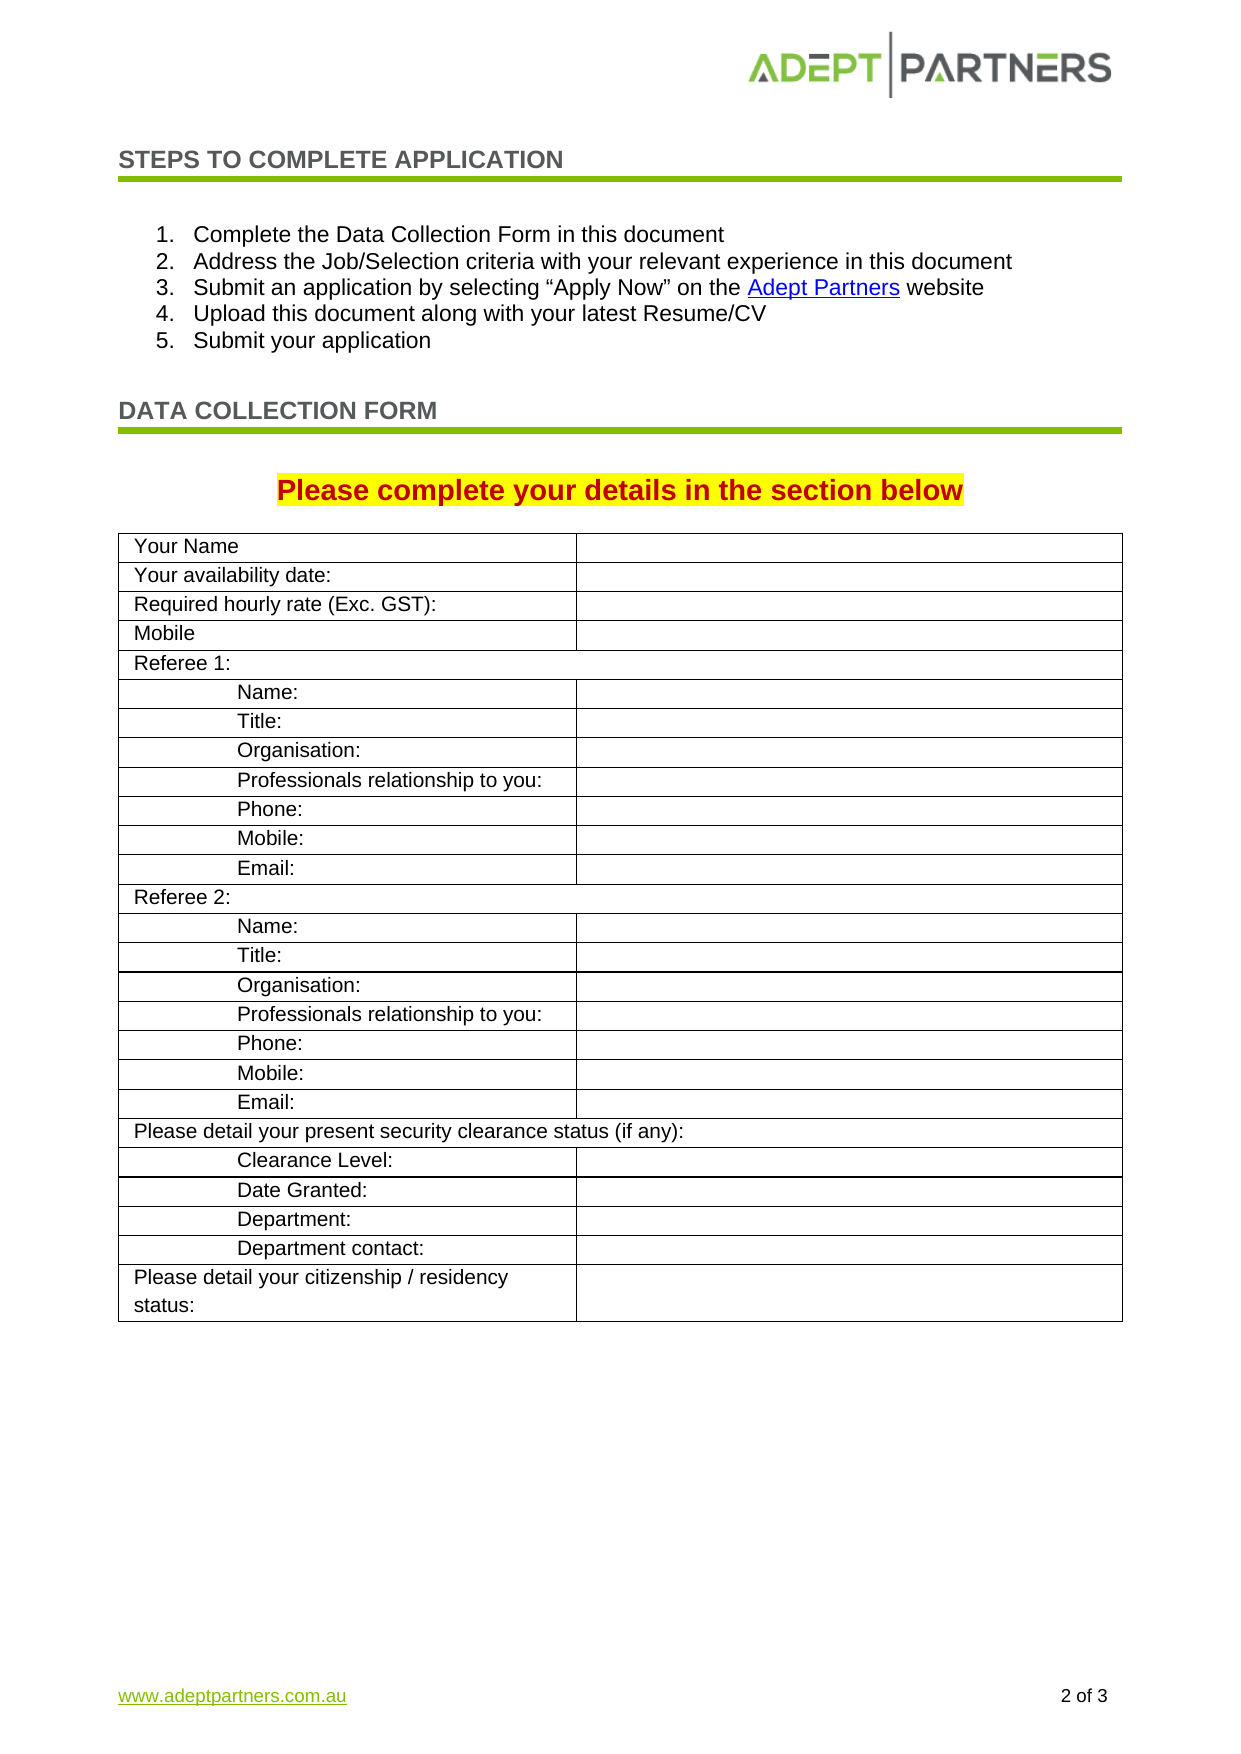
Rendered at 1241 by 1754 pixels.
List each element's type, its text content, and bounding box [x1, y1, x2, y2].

list Address the Job/Selection criteria with your relevant experience in this document [156, 248, 1122, 274]
table_cell [577, 855, 1122, 884]
table_cell Date Granted: [119, 1178, 576, 1206]
subtitle DATA COLLECTION FORM [118, 396, 1122, 427]
table_cell [577, 1207, 1122, 1235]
table_cell Professionals relationship to you: [119, 768, 576, 796]
list Submit an application by selecting “Apply Now” on the Adept Partners website [156, 274, 1122, 300]
table_cell Title: [119, 943, 576, 971]
table_cell Mobile: [119, 1060, 576, 1088]
table_cell [577, 1002, 1122, 1030]
list Submit your application [156, 327, 1122, 353]
table_cell Organisation: [119, 738, 576, 767]
picture [737, 29, 1123, 102]
table_cell Clearance Level: [119, 1148, 576, 1176]
table_header Your Name [119, 534, 576, 562]
table_cell Department contact: [119, 1236, 576, 1264]
table_cell Email: [119, 855, 576, 884]
table_cell Mobile [119, 621, 576, 649]
list Upload this document along with your latest Resume/CV [156, 300, 1122, 327]
table_cell [577, 826, 1122, 854]
text Please complete your details in the section below [118, 472, 1122, 506]
table_cell Phone: [119, 797, 576, 825]
table_cell [577, 1148, 1122, 1176]
table_cell [577, 914, 1122, 942]
table_cell [577, 973, 1122, 1001]
table_cell Name: [119, 914, 576, 942]
table_cell Email: [119, 1090, 576, 1118]
table_cell Name: [119, 680, 576, 708]
table_cell [577, 709, 1122, 737]
subtitle STEPS TO COMPLETE APPLICATION [118, 145, 1122, 176]
table_cell Phone: [119, 1031, 576, 1059]
table_cell Referee 2: [119, 885, 1122, 913]
table_cell [577, 1265, 1122, 1321]
table_cell [577, 1178, 1122, 1206]
table_cell Please detail your present security clearance status (if any): [119, 1119, 1122, 1147]
table_cell Please detail your citizenship / residency status: [119, 1265, 576, 1321]
table_cell Organisation: [119, 973, 576, 1001]
table_cell Referee 1: [119, 651, 1122, 679]
table_cell Your availability date: [119, 563, 576, 591]
table_cell [577, 797, 1122, 825]
table_cell [577, 621, 1122, 649]
table_cell [577, 943, 1122, 971]
table_cell [577, 768, 1122, 796]
table_cell [577, 1090, 1122, 1118]
table_cell [577, 680, 1122, 708]
list Complete the Data Collection Form in this document [156, 221, 1122, 248]
table_cell Mobile: [119, 826, 576, 854]
table_cell [577, 1031, 1122, 1059]
table_cell [577, 1236, 1122, 1264]
table_cell [577, 592, 1122, 620]
table_cell [577, 738, 1122, 767]
table_header [577, 534, 1122, 562]
table_cell Required hourly rate (Exc. GST): [119, 592, 576, 620]
table_cell Title: [119, 709, 576, 737]
table_cell [577, 1060, 1122, 1088]
table_cell Department: [119, 1207, 576, 1235]
table_cell [577, 563, 1122, 591]
table_cell Professionals relationship to you: [119, 1002, 576, 1030]
